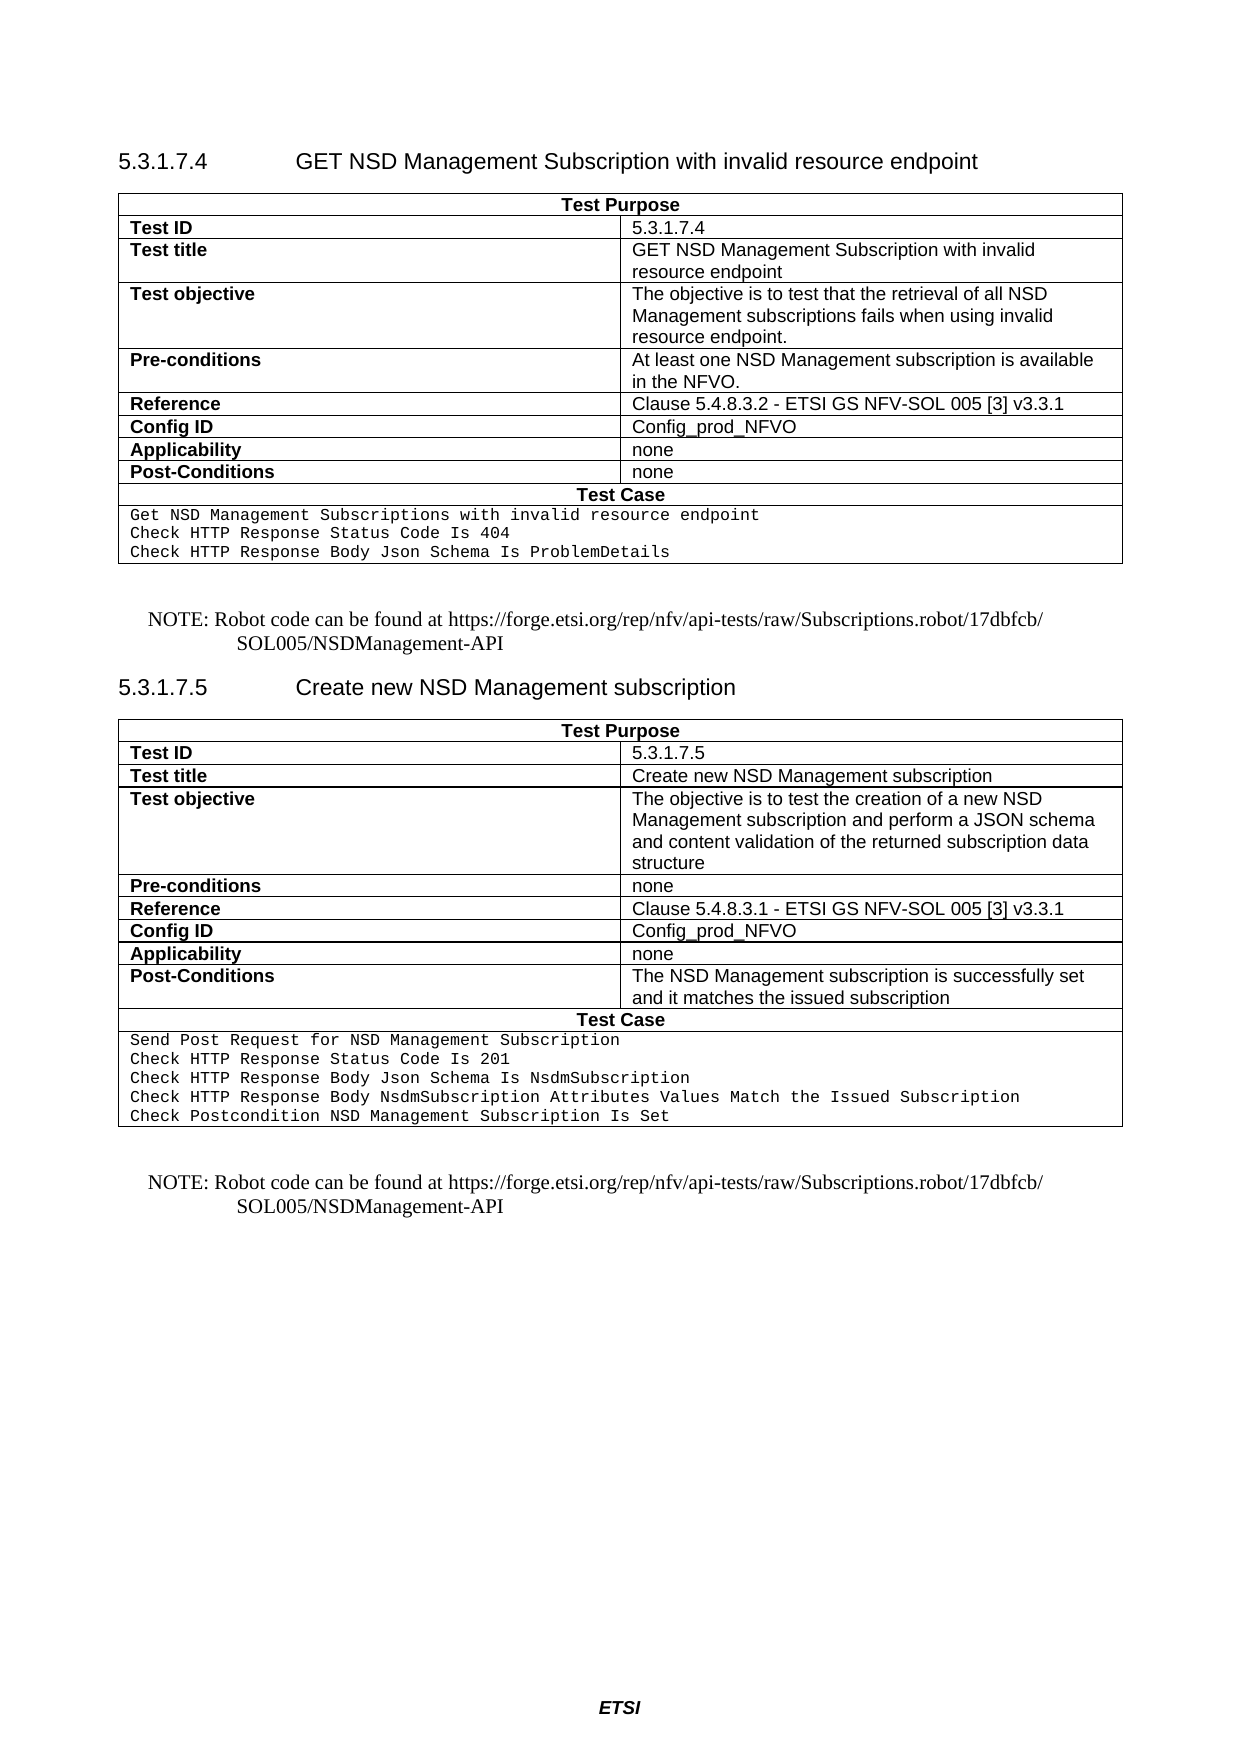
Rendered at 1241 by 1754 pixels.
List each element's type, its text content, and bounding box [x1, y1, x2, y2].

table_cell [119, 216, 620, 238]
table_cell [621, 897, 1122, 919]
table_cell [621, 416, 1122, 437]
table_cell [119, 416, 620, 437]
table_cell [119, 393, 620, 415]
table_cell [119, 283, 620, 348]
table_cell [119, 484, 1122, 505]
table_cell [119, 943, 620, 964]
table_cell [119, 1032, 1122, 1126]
subtitle 5.3.1.7.4 GET NSD Management Subscription with invalid resource endpoint [118, 148, 1122, 174]
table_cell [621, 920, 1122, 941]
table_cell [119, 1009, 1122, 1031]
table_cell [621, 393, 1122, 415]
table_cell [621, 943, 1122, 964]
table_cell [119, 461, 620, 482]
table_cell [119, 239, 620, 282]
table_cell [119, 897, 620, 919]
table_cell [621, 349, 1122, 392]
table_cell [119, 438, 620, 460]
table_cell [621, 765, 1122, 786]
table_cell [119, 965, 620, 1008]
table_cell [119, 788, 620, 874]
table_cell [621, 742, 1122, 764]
text NOTE: Robot code can be found at https://forge.etsi.org/rep/nfv/api-tests/raw/Subscriptions.robot/17dbfcb/SOL005/NSDManagement-API [148, 1170, 1122, 1218]
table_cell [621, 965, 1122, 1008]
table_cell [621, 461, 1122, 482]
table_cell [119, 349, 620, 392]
text NOTE: Robot code can be found at https://forge.etsi.org/rep/nfv/api-tests/raw/Subscriptions.robot/17dbfcb/SOL005/NSDManagement-API [148, 607, 1122, 655]
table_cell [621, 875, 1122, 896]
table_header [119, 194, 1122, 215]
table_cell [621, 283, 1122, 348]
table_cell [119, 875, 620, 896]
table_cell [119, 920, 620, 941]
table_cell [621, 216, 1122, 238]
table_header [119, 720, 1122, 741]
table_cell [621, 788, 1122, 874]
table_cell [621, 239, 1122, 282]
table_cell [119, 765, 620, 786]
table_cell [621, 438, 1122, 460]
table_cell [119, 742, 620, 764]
subtitle 5.3.1.7.5 Create new NSD Management subscription [118, 673, 1122, 700]
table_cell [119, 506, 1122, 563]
